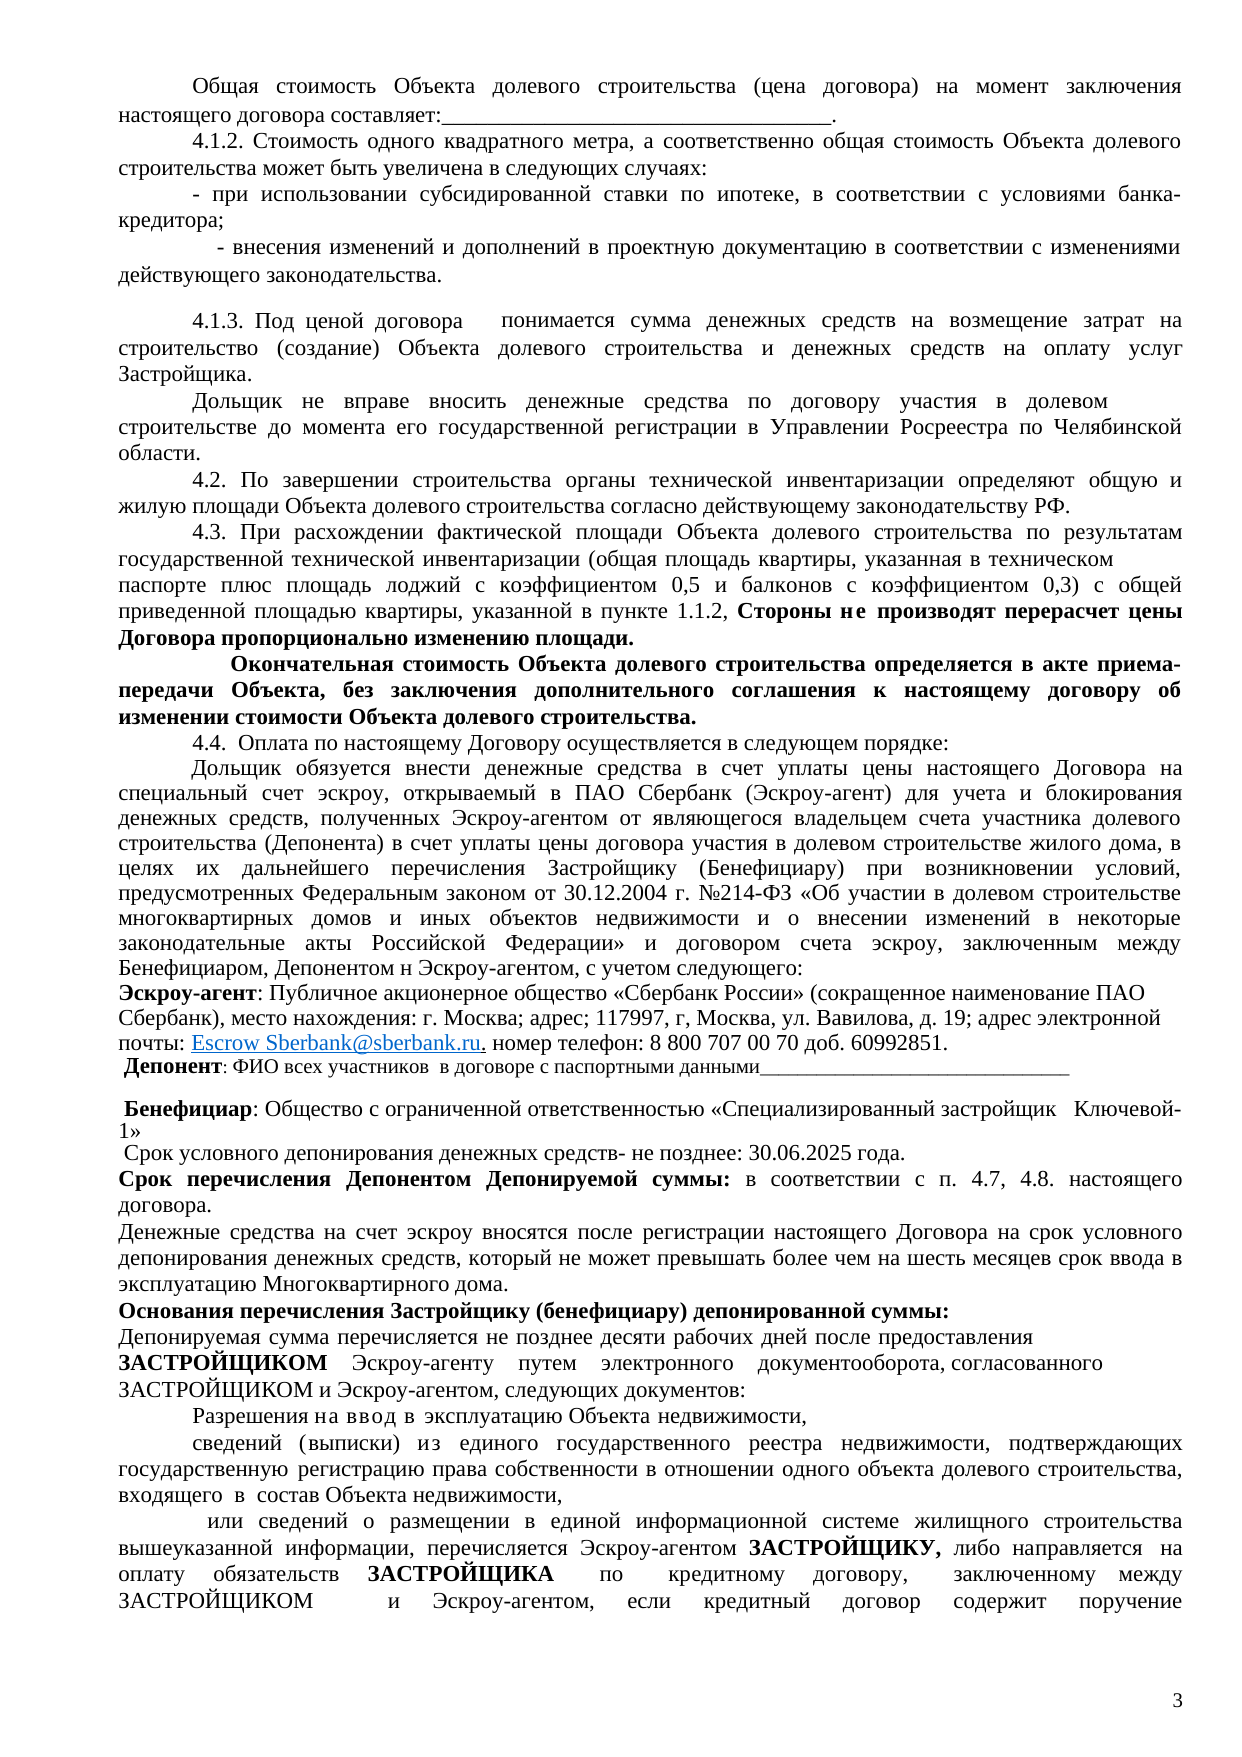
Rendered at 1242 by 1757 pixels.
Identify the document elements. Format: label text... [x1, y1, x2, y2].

text 4.4. Оплата по настоящему Договору осуществляется в следующем порядке: [118, 729, 1183, 756]
text Срок условного депонирования денежных средств- не позднее: 30.06.2025 года. [118, 1143, 1183, 1165]
text Дольщик обязуется внести денежные средства в счет уплаты цены настоящего Договора на специальный счет эскроу, открываемый в ПАО Сбербанк (Эскроу-aгент) для учета и блокирования денежных средств, полученных Эскроу-агентом от являющегося владельцем счета участника долевого строительства (Депонента) в счет уплаты цены договора участия в долевом строительстве жилого дома, в целях их дальнейшего перечисления Застройщику (Бенефициару) при возникновении условий, предусмотренных Федеральным законом от 30.12.2004 г. №214-ФЗ «Об участии в долевом строительстве многоквартирных домов и иных объектов недвижимости и о внесении изменений в некоторые законодательные акты Российской Федерации» и договором счета эскроу, заключенным между Бенефициаром, Депонентом н Эскроу-агентом, с учетом следующего: [118, 756, 1183, 981]
text - внесения изменений и дополнений в проектную документацию в соответствии с изменениями действующего законодательства. [118, 233, 1183, 288]
text - при использовании субсидированной ставки по ипотеке, в соответствии с условиями банка-кредитора; [118, 180, 1183, 233]
text Дольщик не вправе вносить денежные средства по договору участия в долевом [118, 387, 1183, 413]
text ЗАСТРОЙЩИКОМ Эскроу-агенту путем электронного документооборота, согласованного [118, 1349, 1183, 1376]
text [118, 1508, 1183, 1613]
text 4.3. При расхождении фактической площади Объекта долевого строительства по результатам государственной технической инвентаризации (общая площадь квартиры, указанная в техническом [118, 518, 1183, 571]
text Общая стоимость Объекта долевого строительства (цена договора) на момент заключения настоящего договора составляет:__________________________________. [118, 71, 1183, 127]
text 4.1.3. Под ценой договора понимается сумма денежных средств на возмещение затрат на строительство (создание) Объекта долевого строительства и денежных средств на оплату услуг Застройщика. [118, 306, 1183, 387]
text 4.1.2. Стоимость одного квадратного метра, а соответственно общая стоимость Объекта долевого строительства может быть увеличена в следующих случаях: [118, 127, 1183, 180]
text 4.2. По завершении строительства органы технической инвентаризации определяют общую и жилую площади Объекта долевого строительства согласно действующему законодательству РФ. [118, 466, 1183, 518]
text ЗАСТРОЙЩИКОМ и Эскроу-агентом, следующих документов: [118, 1376, 1183, 1402]
text Денежные средства на счет эскроу вносятся после регистрации настоящего Договора на срок условного депонирования денежных средств, который не может превышать более чем на шесть месяцев срок ввода в эксплуатацию Многоквартирного дома. [118, 1218, 1183, 1297]
text паспорте плюс площадь лоджий с коэффициентом 0,5 и балконов с коэффициентом 0,3) с общей приведенной площадью квартиры, указанной в пункте 1.1.2, Стороны не производят перерасчет цены Договора пропорционально изменению площади. [118, 571, 1183, 650]
text сведений (выписки) из единого государственного реестра недвижимости, подтверждающих государственную регистрацию права собственности в отношении одного объекта долевого строительства, входящего в состав Объекта недвижимости, [118, 1428, 1183, 1508]
text Основания перечисления Застройщику (бенефициару) депонированной суммы: [118, 1297, 1183, 1323]
text Разрешения на ввод в эксплуатацию Объекта недвижимости, [118, 1402, 1183, 1428]
text строительстве до момента его государственной регистрации в Управлении Росреестра по Челябинской области. [118, 413, 1183, 466]
text Депонент: ФИО всех участников в договоре с паспортными данными_________________________________ [118, 1056, 1183, 1077]
text Эскроу-агент: Публичное акционерное общество «Сбербанк России» (сокращенное наименование ПАО Сбербанк), место нахождения: г. Москва; адрес; 117997, г, Москва, ул. Вавилова, д. 19; адрес электронной почты: Escrow Sberbank@sberbank.ru. номер телефон: 8 800 707 00 70 доб. 60992851. [118, 981, 1183, 1056]
text Депонируемая сумма перечисляется не позднее десяти рабочих дней после предоставления [118, 1323, 1183, 1349]
text Срок перечисления Депонентом Депонируемой суммы: в соответствии с п. 4.7, 4.8. настоящего договора. [118, 1165, 1183, 1218]
text Бенефициар: Общество с ограниченной ответственностью «Специализированный застройщик Ключевой-1» [118, 1099, 1183, 1143]
text Окончательная стоимость Объекта долевого строительства определяется в акте приема-передачи Объекта, без заключения дополнительного соглашения к настоящему договору об изменении стоимости Объекта долевого строительства. [118, 650, 1183, 729]
